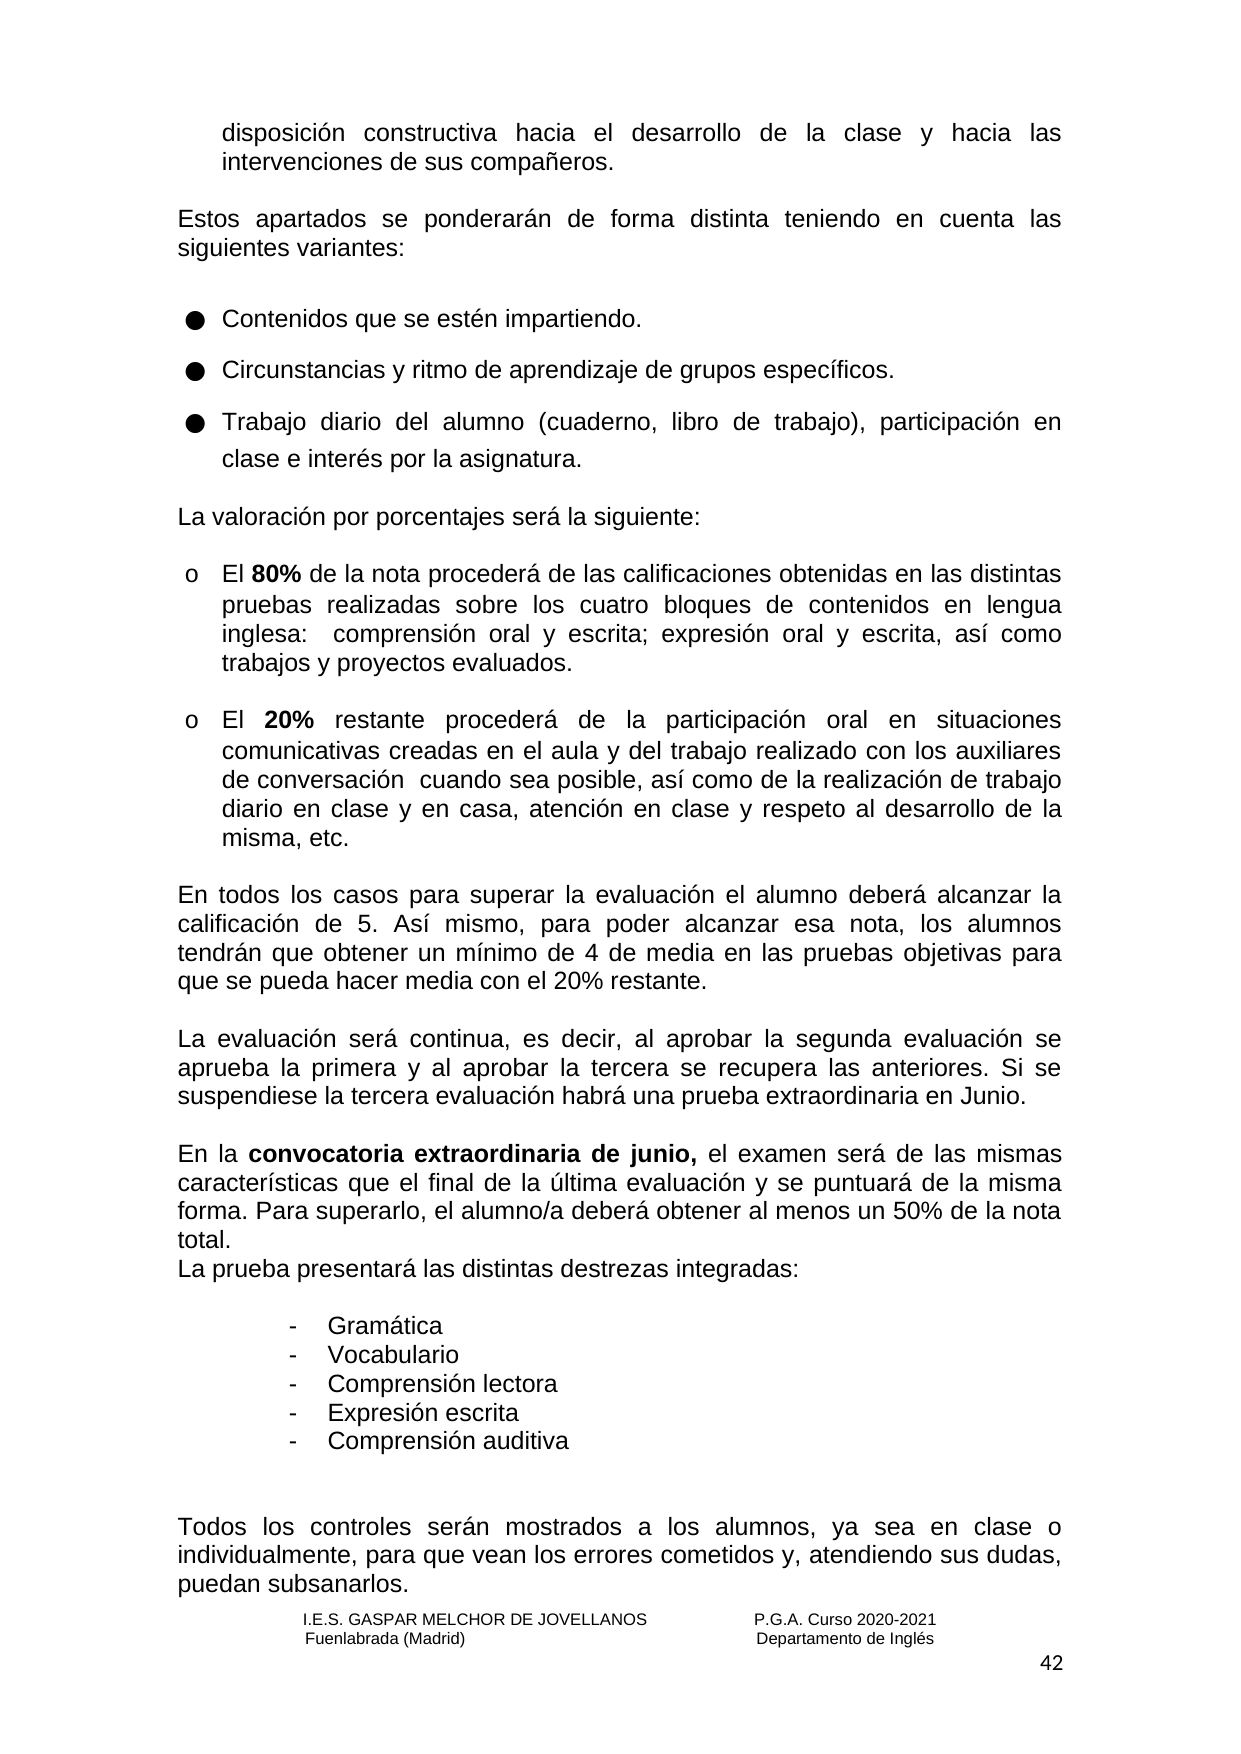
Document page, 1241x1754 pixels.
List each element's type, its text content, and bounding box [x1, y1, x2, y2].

text Todos los controles serán mostrados a los alumnos, ya sea en clase o individualmente, para que vean los errores cometidos y, atendiendo sus dudas, puedan subsanarlos. [177, 1512, 1063, 1598]
list Circunstancias y ritmo de aprendizaje de grupos específicos. [184, 342, 1063, 393]
text La valoración por porcentajes será la siguiente: [177, 502, 1063, 531]
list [184, 118, 1063, 176]
list Vocabulario [229, 1340, 1063, 1369]
text La evaluación será continua, es decir, al aprobar la segunda evaluación se aprueba la primera y al aprobar la tercera se recupera las anteriores. Si se suspendiese la tercera evaluación habrá una prueba extraordinaria en Junio. [177, 1024, 1063, 1110]
list Comprensión auditiva [229, 1426, 1063, 1455]
text La prueba presentará las distintas destrezas integradas: [177, 1254, 1063, 1282]
text En todos los casos para superar la evaluación el alumno deberá alcanzar la calificación de 5. Así mismo, para poder alcanzar esa nota, los alumnos tendrán que obtener un mínimo de 4 de media en las pruebas objetivas para que se pueda hacer media con el 20% restante. [177, 880, 1063, 995]
list Trabajo diario del alumno (cuaderno, libro de trabajo), participación en clase e interés por la asignatura. [184, 393, 1063, 473]
list El 80% de la nota procederá de las calificaciones obtenidas en las distintas pruebas realizadas sobre los cuatro bloques de contenidos en lengua inglesa: comprensión oral y escrita; expresión oral y escrita, así como trabajos y proyectos evaluados. [184, 559, 1063, 677]
list Contenidos que se estén impartiendo. [184, 291, 1063, 342]
text En la convocatoria extraordinaria de junio, el examen será de las mismas características que el final de la última evaluación y se puntuará de la misma forma. Para superarlo, el alumno/a deberá obtener al menos un 50% de la nota total. [177, 1139, 1063, 1254]
list Gramática [229, 1311, 1063, 1340]
list Expresión escrita [229, 1397, 1063, 1426]
list Comprensión lectora [229, 1369, 1063, 1397]
list El 20% restante procederá de la participación oral en situaciones comunicativas creadas en el aula y del trabajo realizado con los auxiliares de conversación cuando sea posible, así como de la realización de trabajo diario en clase y en casa, atención en clase y respeto al desarrollo de la misma, etc. [184, 705, 1063, 851]
text Estos apartados se ponderarán de forma distinta teniendo en cuenta las siguientes variantes: [177, 204, 1063, 262]
